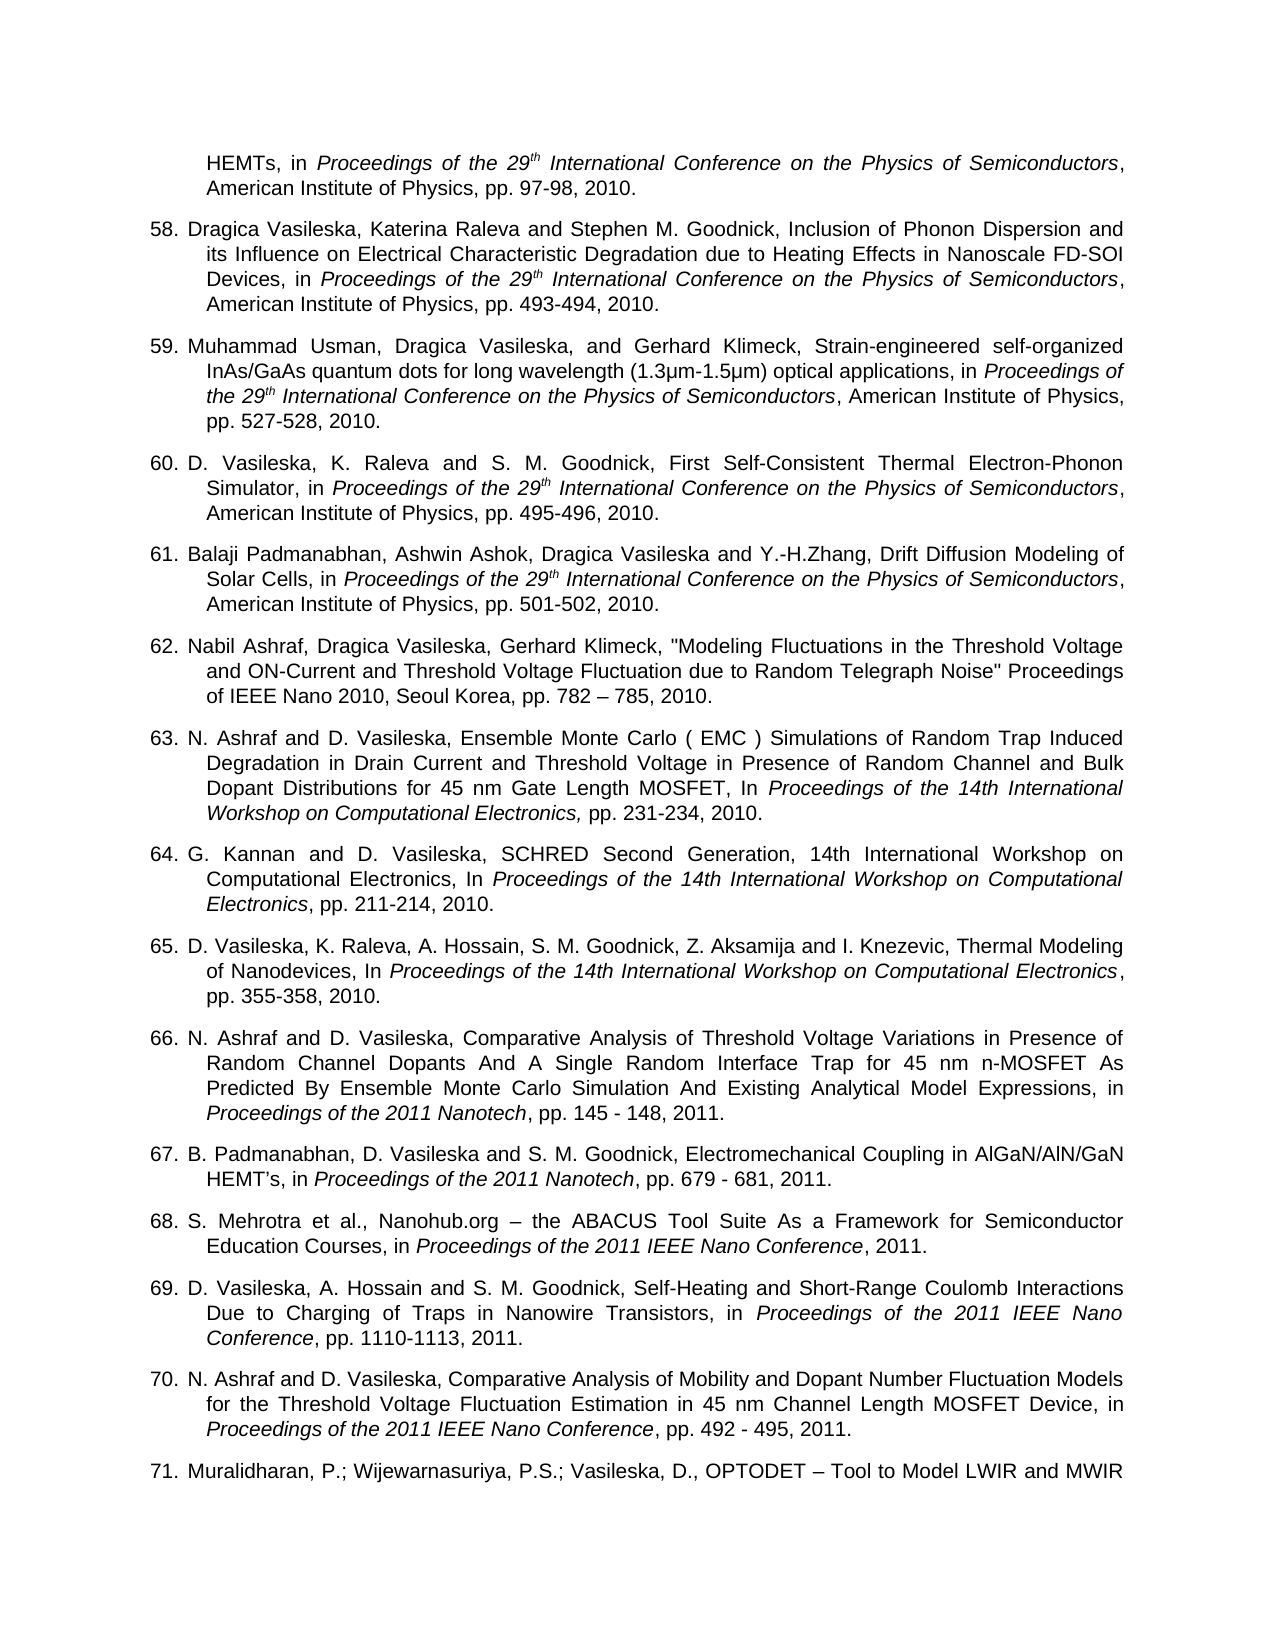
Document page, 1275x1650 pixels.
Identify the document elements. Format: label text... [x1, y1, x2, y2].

list D. Vasileska, A. Hossain and S. M. Goodnick, Self-Heating and Short-Range Coulomb Interactions Due to Charging of Traps in Nanowire Transistors, in Proceedings of the 2011 IEEE Nano Conference, pp. 1110-1113, 2011. [150, 1275, 1125, 1350]
list Muhammad Usman, Dragica Vasileska, and Gerhard Klimeck, Strain-engineered self-organized InAs/GaAs quantum dots for long wavelength (1.3μm-1.5μm) optical applications, in Proceedings of the 29th International Conference on the Physics of Semiconductors, American Institute of Physics, pp. 527-528, 2010. [150, 333, 1125, 433]
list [150, 1458, 1125, 1483]
list D. Vasileska, K. Raleva, A. Hossain, S. M. Goodnick, Z. Aksamija and I. Knezevic, Thermal Modeling of Nanodevices, In Proceedings of the 14th International Workshop on Computational Electronics, pp. 355-358, 2010. [150, 933, 1125, 1008]
list Nabil Ashraf, Dragica Vasileska, Gerhard Klimeck, "Modeling Fluctuations in the Threshold Voltage and ON-Current and Threshold Voltage Fluctuation due to Random Telegraph Noise" Proceedings of IEEE Nano 2010, Seoul Korea, pp. 782 – 785, 2010. [150, 633, 1125, 708]
list N. Ashraf and D. Vasileska, Comparative Analysis of Threshold Voltage Variations in Presence of Random Channel Dopants And A Single Random Interface Trap for 45 nm n-MOSFET As Predicted By Ensemble Monte Carlo Simulation And Existing Analytical Model Expressions, in Proceedings of the 2011 Nanotech, pp. 145 - 148, 2011. [150, 1025, 1125, 1125]
list N. Ashraf and D. Vasileska, Comparative Analysis of Mobility and Dopant Number Fluctuation Models for the Threshold Voltage Fluctuation Estimation in 45 nm Channel Length MOSFET Device, in Proceedings of the 2011 IEEE Nano Conference, pp. 492 - 495, 2011. [150, 1367, 1125, 1442]
list S. Mehrotra et al., Nanohub.org – the ABACUS Tool Suite As a Framework for Semiconductor Education Courses, in Proceedings of the 2011 IEEE Nano Conference, 2011. [150, 1208, 1125, 1258]
list Dragica Vasileska, Katerina Raleva and Stephen M. Goodnick, Inclusion of Phonon Dispersion and its Influence on Electrical Characteristic Degradation due to Heating Effects in Nanoscale FD-SOI Devices, in Proceedings of the 29th International Conference on the Physics of Semiconductors, American Institute of Physics, pp. 493-494, 2010. [150, 217, 1125, 317]
list G. Kannan and D. Vasileska, SCHRED Second Generation, 14th International Workshop on Computational Electronics, In Proceedings of the 14th International Workshop on Computational Electronics, pp. 211-214, 2010. [150, 842, 1125, 917]
list D. Vasileska, K. Raleva and S. M. Goodnick, First Self-Consistent Thermal Electron-Phonon Simulator, in Proceedings of the 29th International Conference on the Physics of Semiconductors, American Institute of Physics, pp. 495-496, 2010. [150, 450, 1125, 525]
list B. Padmanabhan, D. Vasileska and S. M. Goodnick, Electromechanical Coupling in AlGaN/AlN/GaN HEMT’s, in Proceedings of the 2011 Nanotech, pp. 679 - 681, 2011. [150, 1142, 1125, 1192]
list N. Ashraf and D. Vasileska, Ensemble Monte Carlo ( EMC ) Simulations of Random Trap Induced Degradation in Drain Current and Threshold Voltage in Presence of Random Channel and Bulk Dopant Distributions for 45 nm Gate Length MOSFET, In Proceedings of the 14th International Workshop on Computational Electronics, pp. 231-234, 2010. [150, 725, 1125, 825]
list Balaji Padmanabhan, Ashwin Ashok, Dragica Vasileska and Y.-H.Zhang, Drift Diffusion Modeling of Solar Cells, in Proceedings of the 29th International Conference on the Physics of Semiconductors, American Institute of Physics, pp. 501-502, 2010. [150, 542, 1125, 617]
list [150, 150, 1125, 200]
